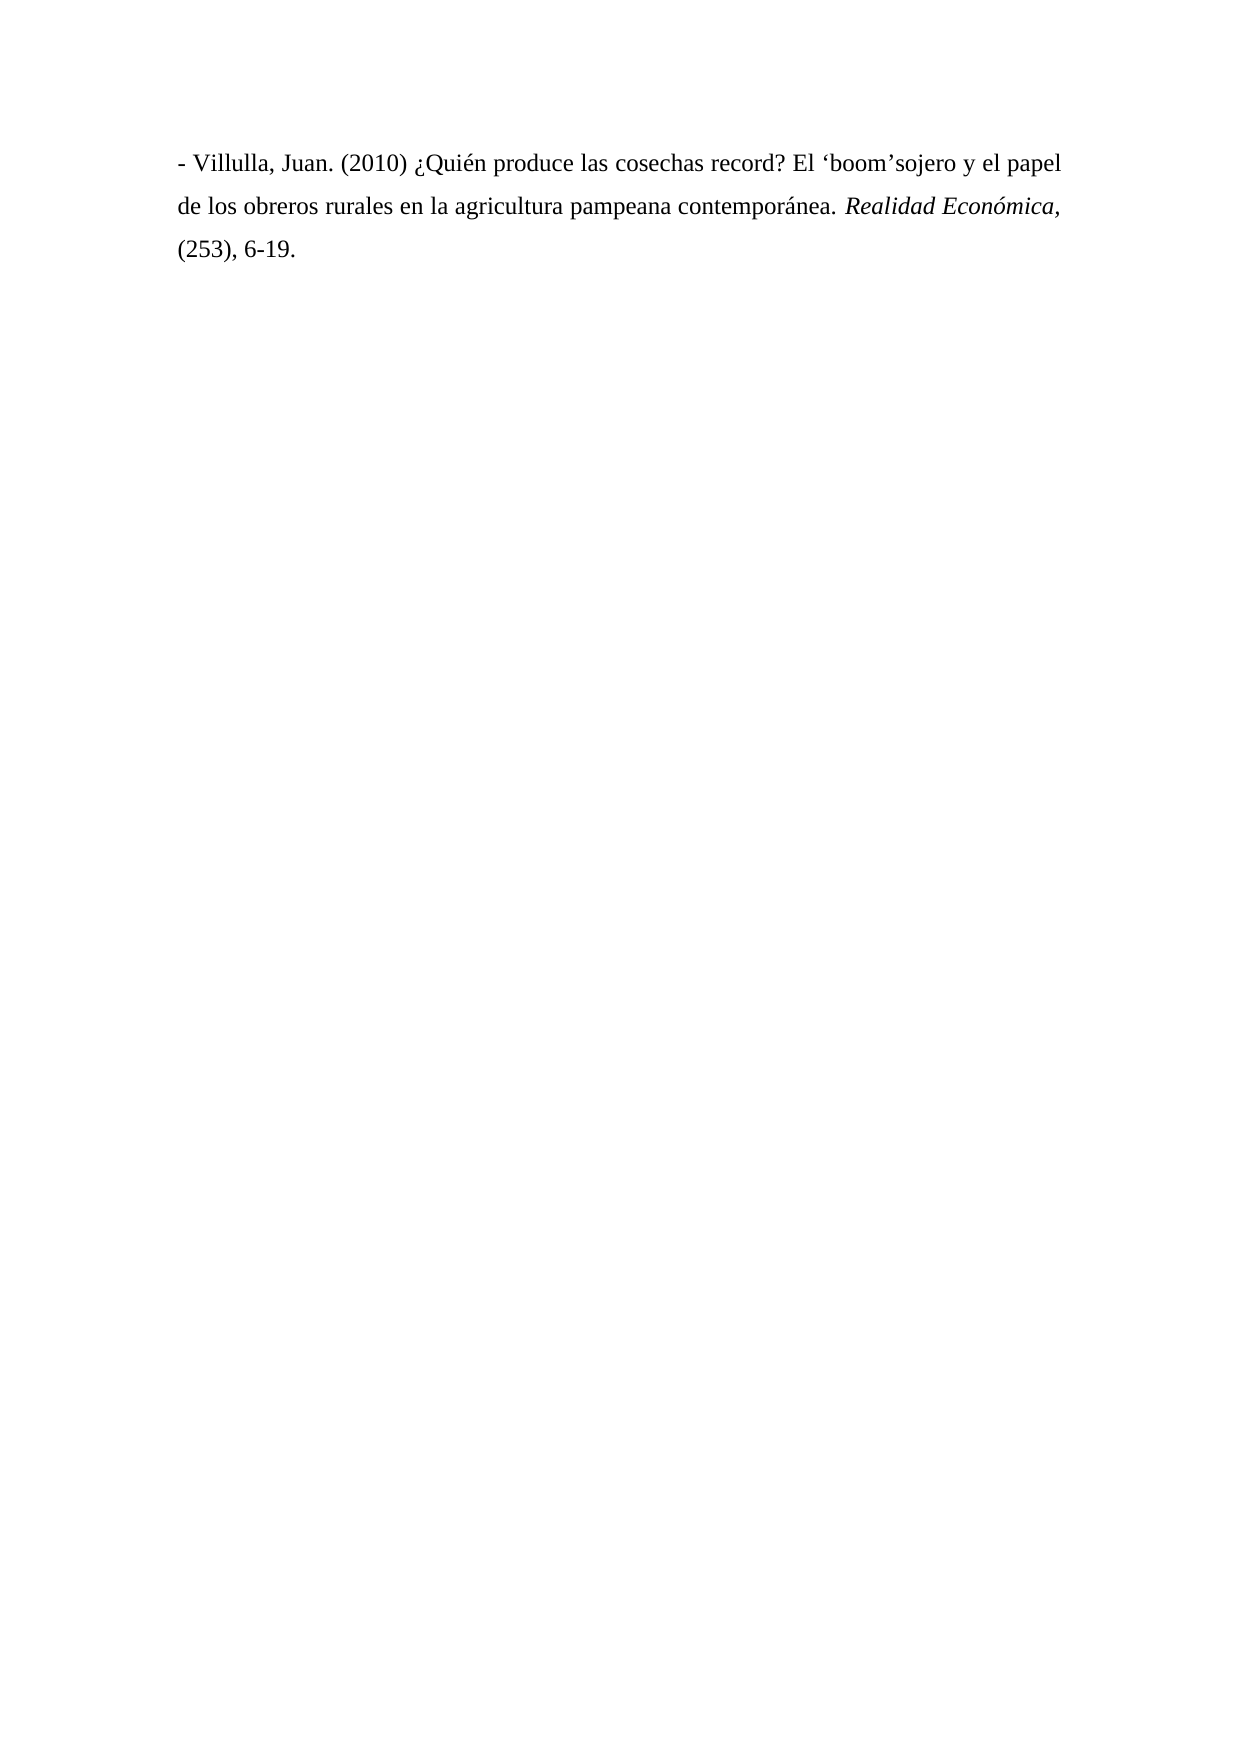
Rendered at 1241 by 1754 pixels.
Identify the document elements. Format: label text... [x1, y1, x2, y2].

text - Villulla, Juan. (2010) ¿Quién produce las cosechas record? El ‘boom’sojero y el papel de los obreros rurales en la agricultura pampeana contemporánea. Realidad Económica, (253), 6-19. [177, 148, 1063, 263]
